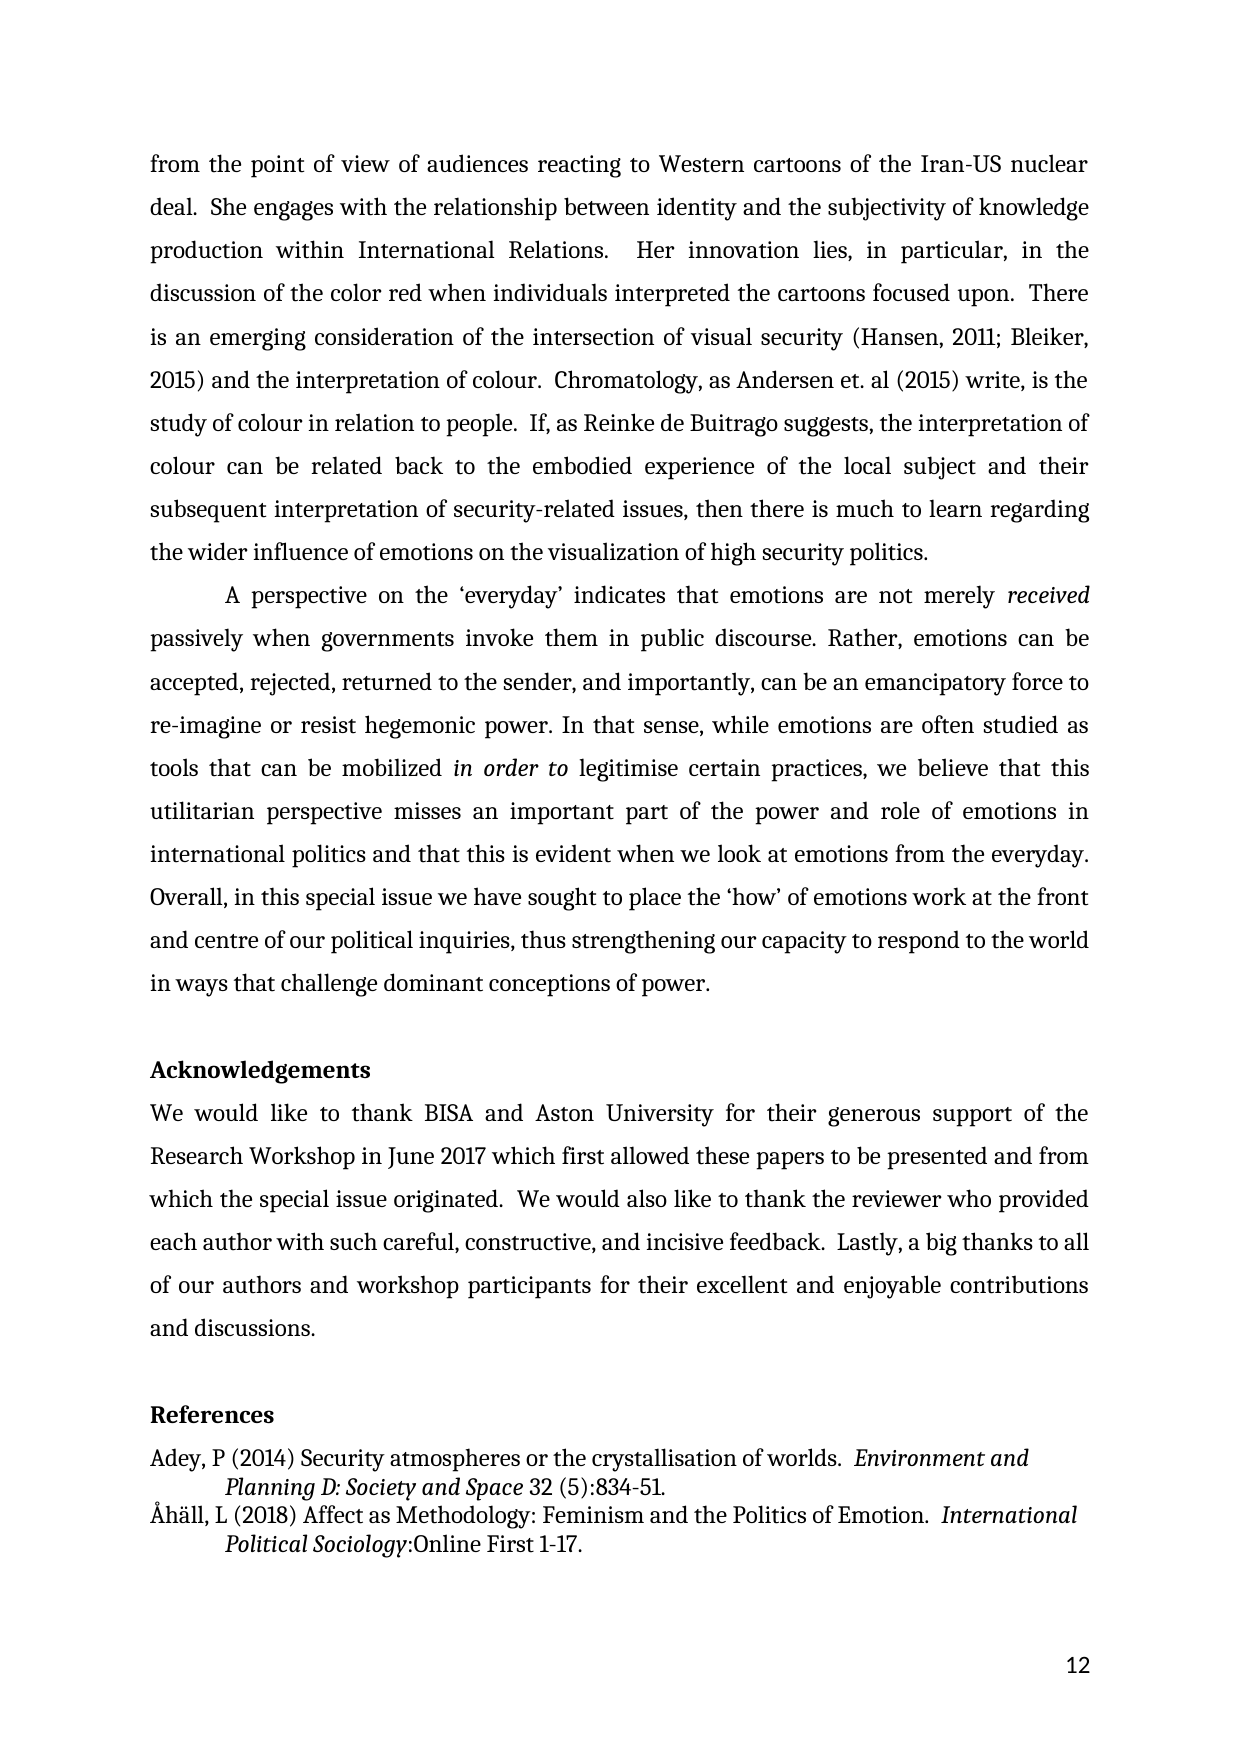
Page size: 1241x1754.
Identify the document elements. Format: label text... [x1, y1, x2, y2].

text We would like to thank BISA and Aston University for their generous support of the Research Workshop in June 2017 which first allowed these papers to be presented and from which the special issue originated. We would also like to thank the reviewer who provided each author with such careful, constructive, and incisive feedback. Lastly, a big thanks to all of our authors and workshop participants for their excellent and enjoyable contributions and discussions. [150, 1099, 1090, 1343]
text Åhäll, L (2018) Affect as Methodology: Feminism and the Politics of Emotion. International Political Sociology:Online First 1-17. [150, 1501, 1090, 1559]
text A perspective on the ‘everyday’ indicates that emotions are not merely received passively when governments invoke them in public discourse. Rather, emotions can be accepted, rejected, returned to the sender, and importantly, can be an emancipatory force to re-imagine or resist hegemonic power. In that sense, while emotions are often studied as tools that can be mobilized in order to legitimise certain practices, we believe that this utilitarian perspective misses an important part of the power and role of emotions in international politics and that this is evident when we look at emotions from the everyday. Overall, in this special issue we have sought to place the ‘how’ of emotions work at the front and centre of our political inquiries, thus strengthening our capacity to respond to the world in ways that challenge dominant conceptions of power. [150, 581, 1090, 998]
text References [150, 1401, 1090, 1429]
text Acknowledgements [150, 1056, 1090, 1084]
text Adey, P (2014) Security atmospheres or the crystallisation of worlds. Environment and Planning D: Society and Space 32 (5):834-51. [150, 1444, 1090, 1501]
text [150, 150, 1090, 567]
